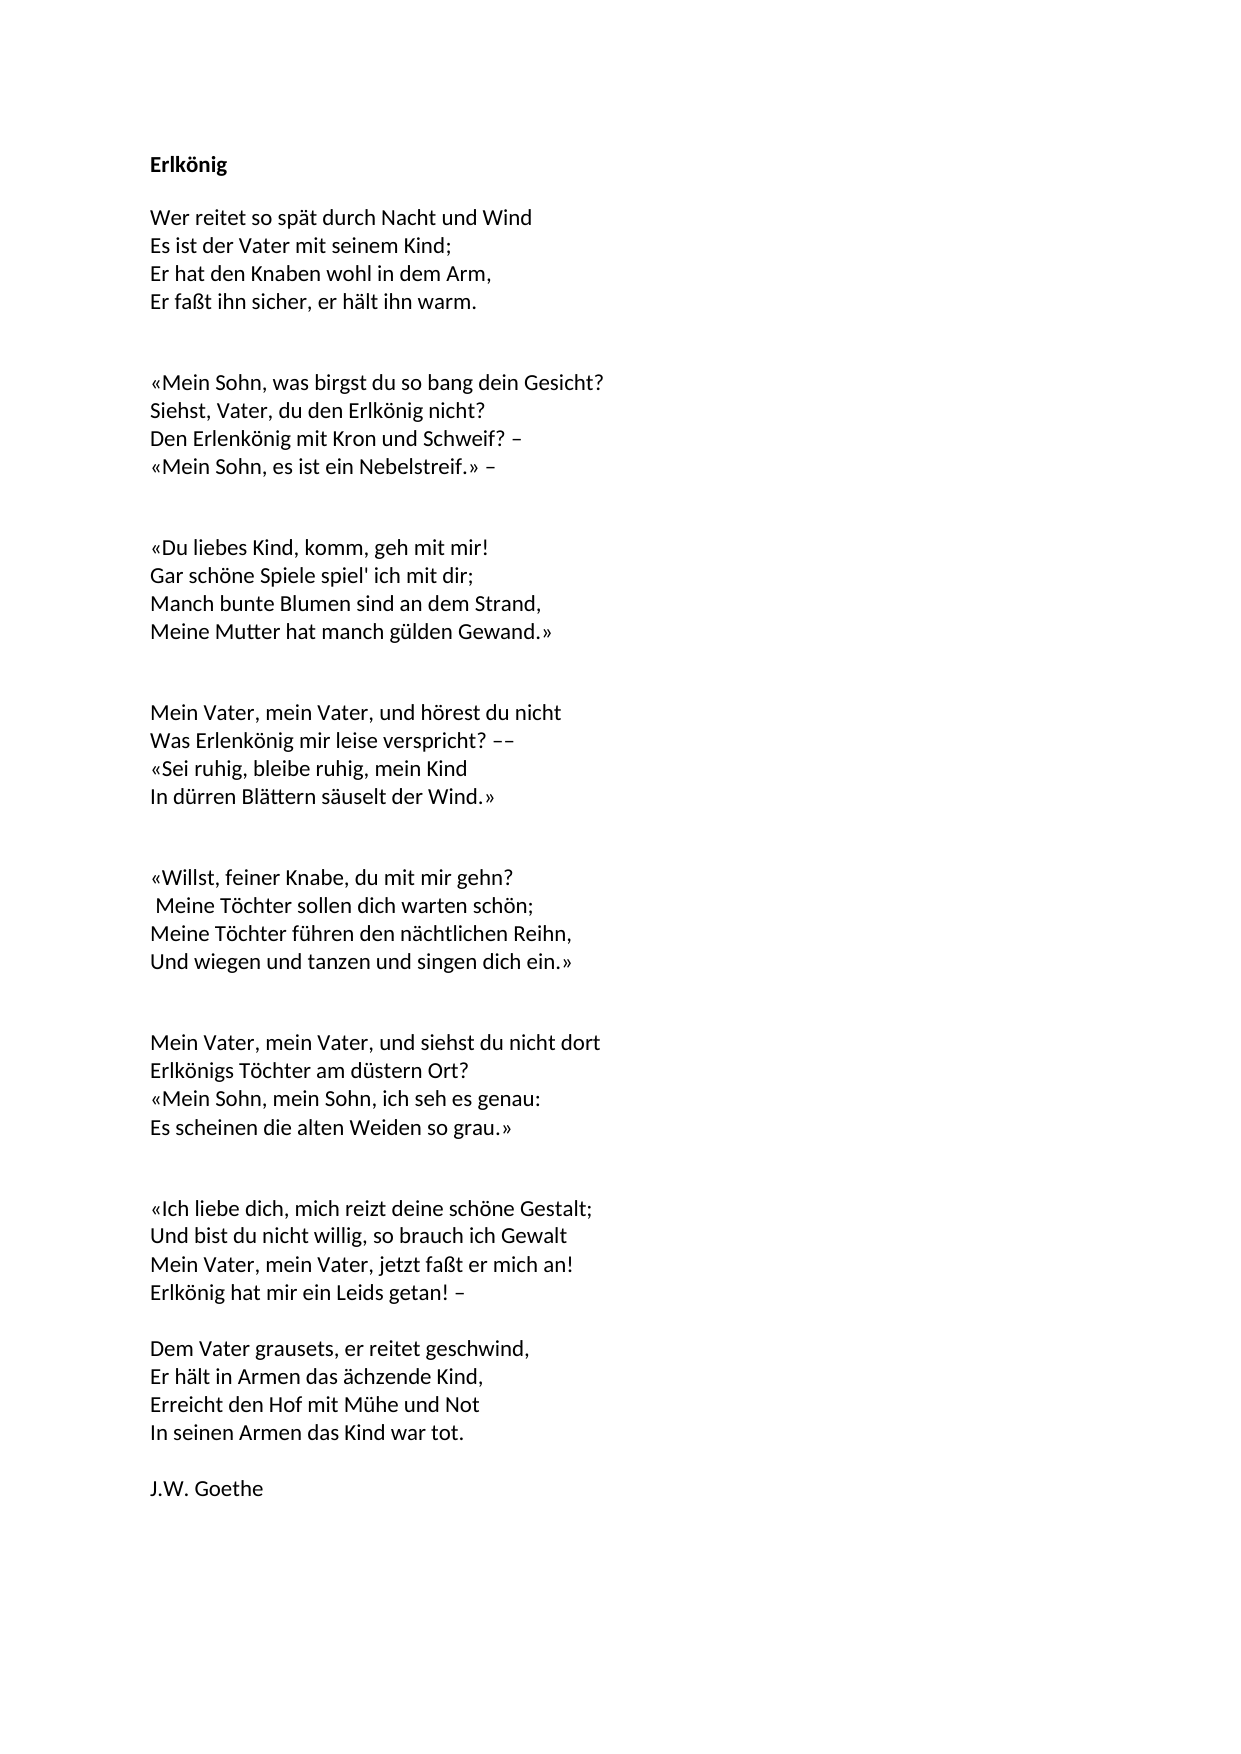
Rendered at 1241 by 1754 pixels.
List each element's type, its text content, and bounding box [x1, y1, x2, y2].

text Erlkönigs Töchter am düstern Ort? [150, 1057, 1090, 1084]
text Er faßt ihn sicher, er hält ihn warm. [150, 287, 1090, 315]
text Meine Mutter hat manch gülden Gewand.» [150, 617, 1090, 645]
text «Mein Sohn, was birgst du so bang dein Gesicht? [150, 368, 1090, 396]
text Wer reitet so spät durch Nacht und Wind [150, 203, 1090, 231]
text Den Erlenkönig mit Kron und Schweif? – [150, 424, 1090, 452]
text Es ist der Vater mit seinem Kind; [150, 231, 1090, 259]
text «Mein Sohn, es ist ein Nebelstreif.» – [150, 452, 1090, 480]
text Er hat den Knaben wohl in dem Arm, [150, 259, 1090, 287]
text Mein Vater, mein Vater, und siehst du nicht dort [150, 1028, 1090, 1057]
text Und bist du nicht willig, so brauch ich Gewalt [150, 1222, 1090, 1250]
text Und wiegen und tanzen und singen dich ein.» [150, 947, 1090, 976]
text Erlkönig hat mir ein Leids getan! – [150, 1278, 1090, 1306]
text Er hält in Armen das ächzende Kind, [150, 1362, 1090, 1390]
text «Ich liebe dich, mich reizt deine schöne Gestalt; [150, 1194, 1090, 1222]
text Dem Vater grausets, er reitet geschwind, [150, 1334, 1090, 1362]
text «Willst, feiner Knabe, du mit mir gehn? [150, 863, 1090, 891]
text Was Erlenkönig mir leise verspricht? –– [150, 726, 1090, 754]
text Meine Töchter sollen dich warten schön; [150, 891, 1090, 919]
text In seinen Armen das Kind war tot. [150, 1418, 1090, 1446]
text Mein Vater, mein Vater, jetzt faßt er mich an! [150, 1250, 1090, 1278]
text Erreicht den Hof mit Mühe und Not [150, 1390, 1090, 1418]
text «Mein Sohn, mein Sohn, ich seh es genau: [150, 1084, 1090, 1113]
text J.W. Goethe [150, 1474, 1090, 1502]
text Es scheinen die alten Weiden so grau.» [150, 1113, 1090, 1141]
text «Sei ruhig, bleibe ruhig, mein Kind [150, 754, 1090, 782]
text In dürren Blättern säuselt der Wind.» [150, 782, 1090, 810]
text Mein Vater, mein Vater, und hörest du nicht [150, 698, 1090, 726]
text Erlkönig [150, 150, 1090, 178]
text Gar schöne Spiele spiel' ich mit dir; [150, 561, 1090, 589]
text Siehst, Vater, du den Erlkönig nicht? [150, 396, 1090, 424]
text «Du liebes Kind, komm, geh mit mir! [150, 533, 1090, 561]
text Manch bunte Blumen sind an dem Strand, [150, 589, 1090, 617]
text Meine Töchter führen den nächtlichen Reihn, [150, 919, 1090, 947]
